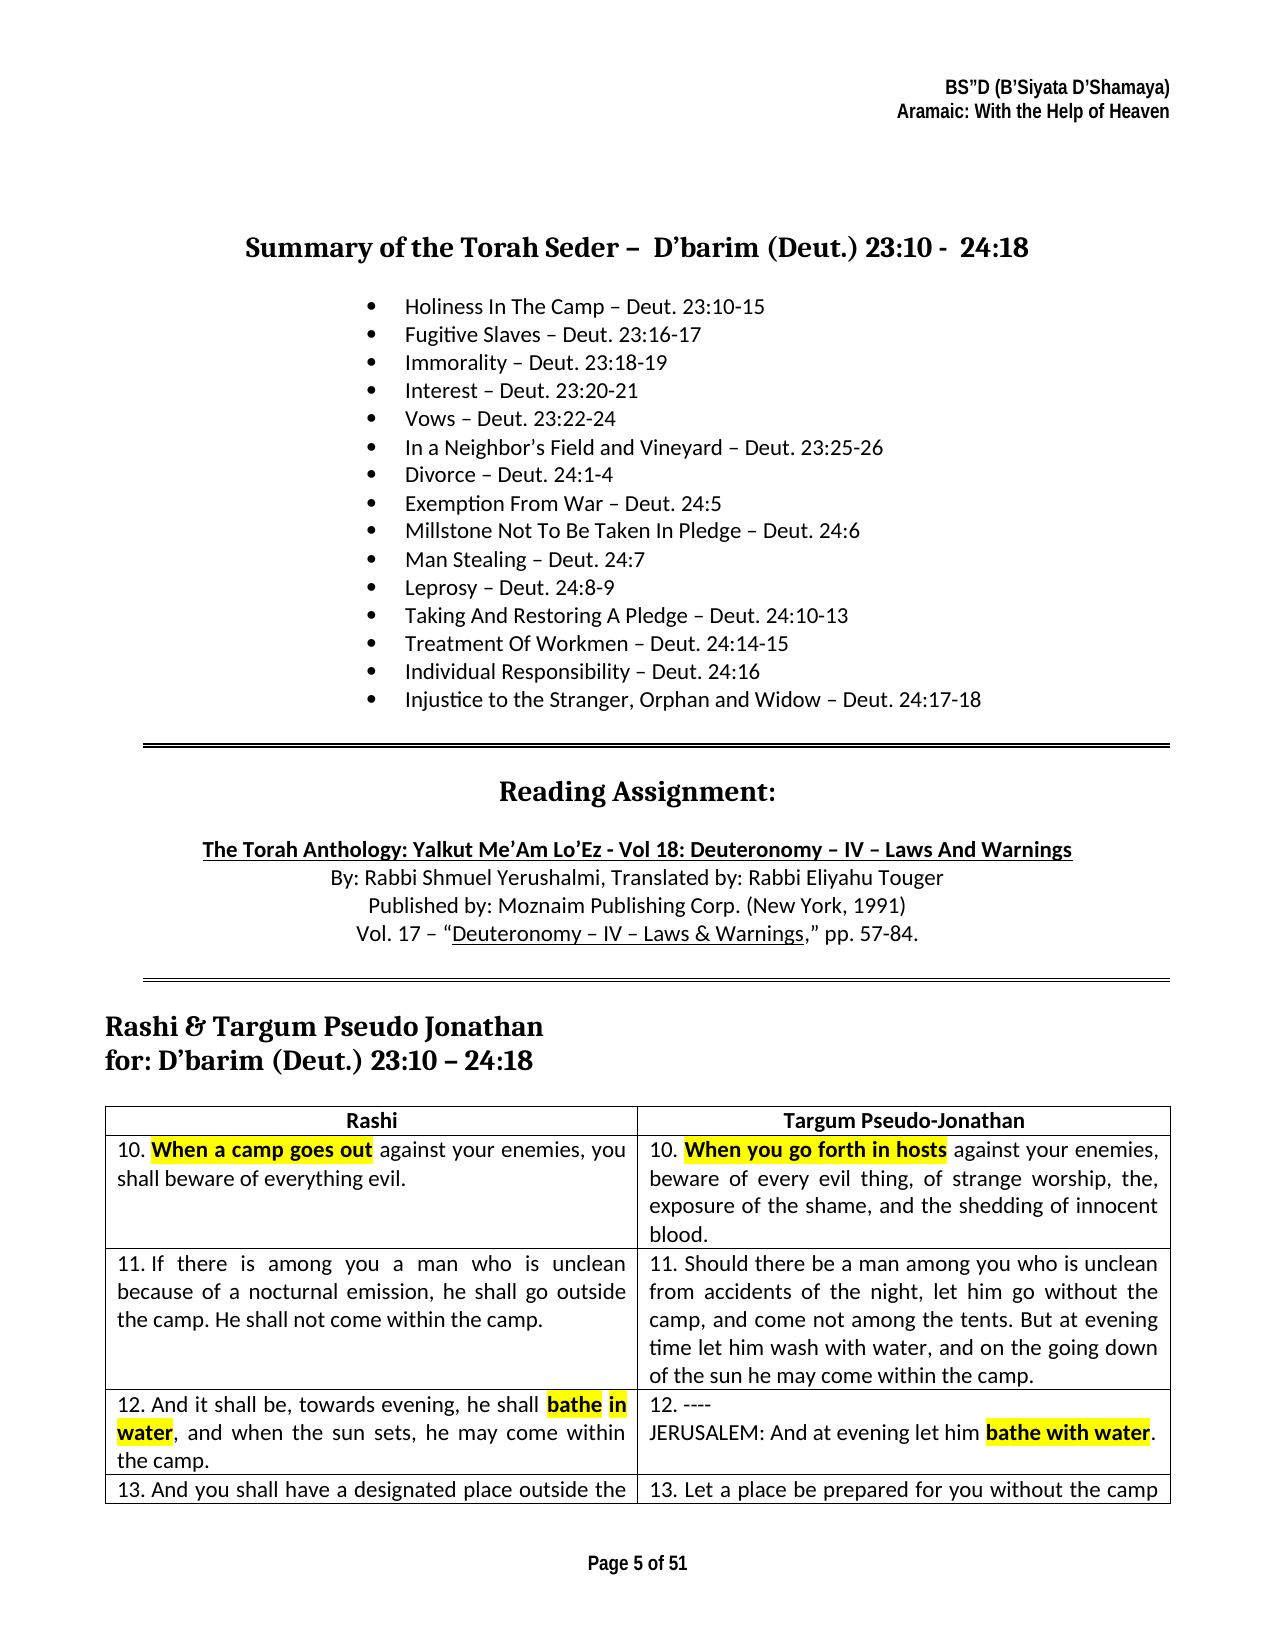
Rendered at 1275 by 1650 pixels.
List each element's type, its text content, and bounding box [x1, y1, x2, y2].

list Interest – Deut. 23:20-21 [367, 377, 1170, 404]
table_header Rashi [106, 1107, 637, 1134]
table_cell 10. When you go forth in hosts against your enemies, beware of every evil thing, of strange worship, the, exposure of the shame, and the shedding of innocent blood. [638, 1136, 1170, 1248]
table_cell 11. Should there be a man among you who is unclean from accidents of the night, let him go without the camp, and come not among the tents. But at evening time let him wash with water, and on the going down of the sun he may come within the camp. [638, 1249, 1170, 1389]
list Immorality – Deut. 23:18-19 [367, 348, 1170, 377]
list Treatment Of Workmen – Deut. 24:14-15 [367, 629, 1170, 657]
list In a Neighbor’s Field and Vineyard – Deut. 23:25-26 [367, 433, 1170, 461]
list Fugitive Slaves – Deut. 23:16-17 [367, 321, 1170, 348]
text Vol. 17 – “Deuteronomy – IV – Laws & Warnings,” pp. 57-84. [105, 919, 1170, 948]
list Individual Responsibility – Deut. 24:16 [367, 657, 1170, 685]
table_cell 10. When a camp goes out against your enemies, you shall beware of everything evil. [106, 1136, 637, 1248]
table_header Targum Pseudo-Jonathan [638, 1107, 1170, 1134]
list Taking And Restoring A Pledge – Deut. 24:10-13 [367, 601, 1170, 629]
list Man Stealing – Deut. 24:7 [367, 545, 1170, 573]
list Millstone Not To Be Taken In Pledge – Deut. 24:6 [367, 517, 1170, 545]
text for: D’barim (Deut.) ‎‎‎23:10 – 24:18 [105, 1044, 1170, 1077]
text The Torah Anthology: Yalkut Me’Am Lo’Ez - Vol 18: Deuteronomy – IV – Laws And Warnings [105, 836, 1170, 863]
table_cell 11. If there is among you a man who is unclean because of a nocturnal emission, he shall go outside the camp. He shall not come within the camp. [106, 1249, 637, 1389]
list Leprosy – Deut. 24:8-9 [367, 573, 1170, 601]
list Vows – Deut. 23:22-24 [367, 404, 1170, 433]
text Summary of the Torah Seder – ‎ D’barim (Deut.) 23:10 - 24:18 [105, 231, 1170, 264]
text Reading Assignment: [105, 776, 1170, 809]
list Exemption From War – Deut. 24:5 [367, 489, 1170, 517]
table_cell 12. ---- JERUSALEM: And at evening let him bathe with water. [638, 1390, 1170, 1474]
text Rashi & Targum Pseudo Jonathan [105, 1010, 1170, 1044]
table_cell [106, 1475, 637, 1503]
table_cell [638, 1475, 1170, 1503]
text By: Rabbi Shmuel Yerushalmi, Translated by: Rabbi Eliyahu Touger [105, 863, 1170, 892]
text Published by: Moznaim Publishing Corp. (New York, 1991) [105, 892, 1170, 919]
list Holiness In The Camp – Deut. 23:10-15 [367, 292, 1170, 321]
list Injustice to the Stranger, Orphan and Widow – Deut. 24:17-18 [367, 685, 1170, 713]
table_cell 12. And it shall be, towards evening, he shall bathe in water, and when the sun sets, he may come within the camp. [106, 1390, 637, 1474]
list Divorce – Deut. 24:1-4 [367, 461, 1170, 489]
